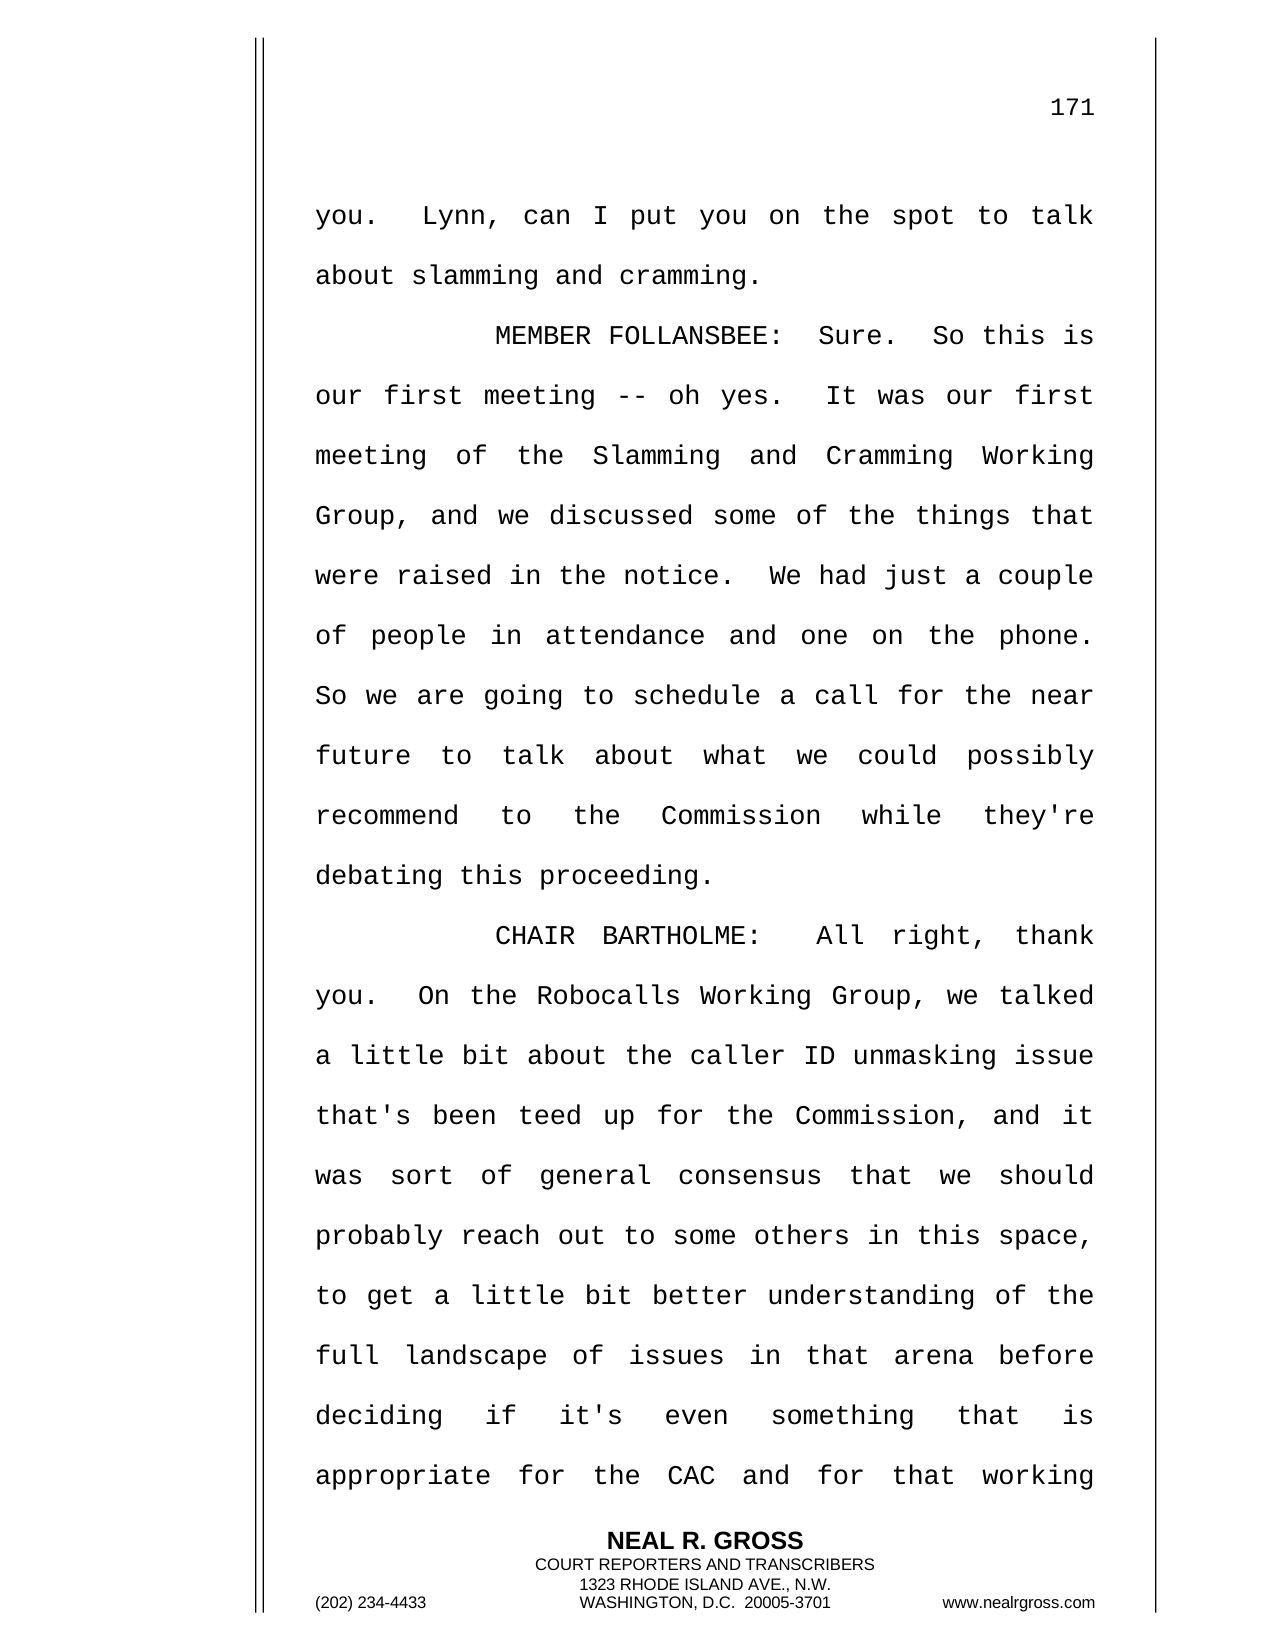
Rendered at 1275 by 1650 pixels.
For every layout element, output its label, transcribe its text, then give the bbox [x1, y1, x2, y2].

text MEMBER FOLLANSBEE: Sure. So this is our first meeting -- oh yes. It was our first meeting of the Slamming and Cramming Working Group, and we discussed some of the things that were raised in the notice. We had just a couple of people in attendance and one on the phone. So we are going to schedule a call for the near future to talk about what we could possibly recommend to the Commission while they're debating this proceeding. [315, 297, 1095, 897]
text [315, 177, 1095, 297]
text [315, 897, 1095, 1497]
